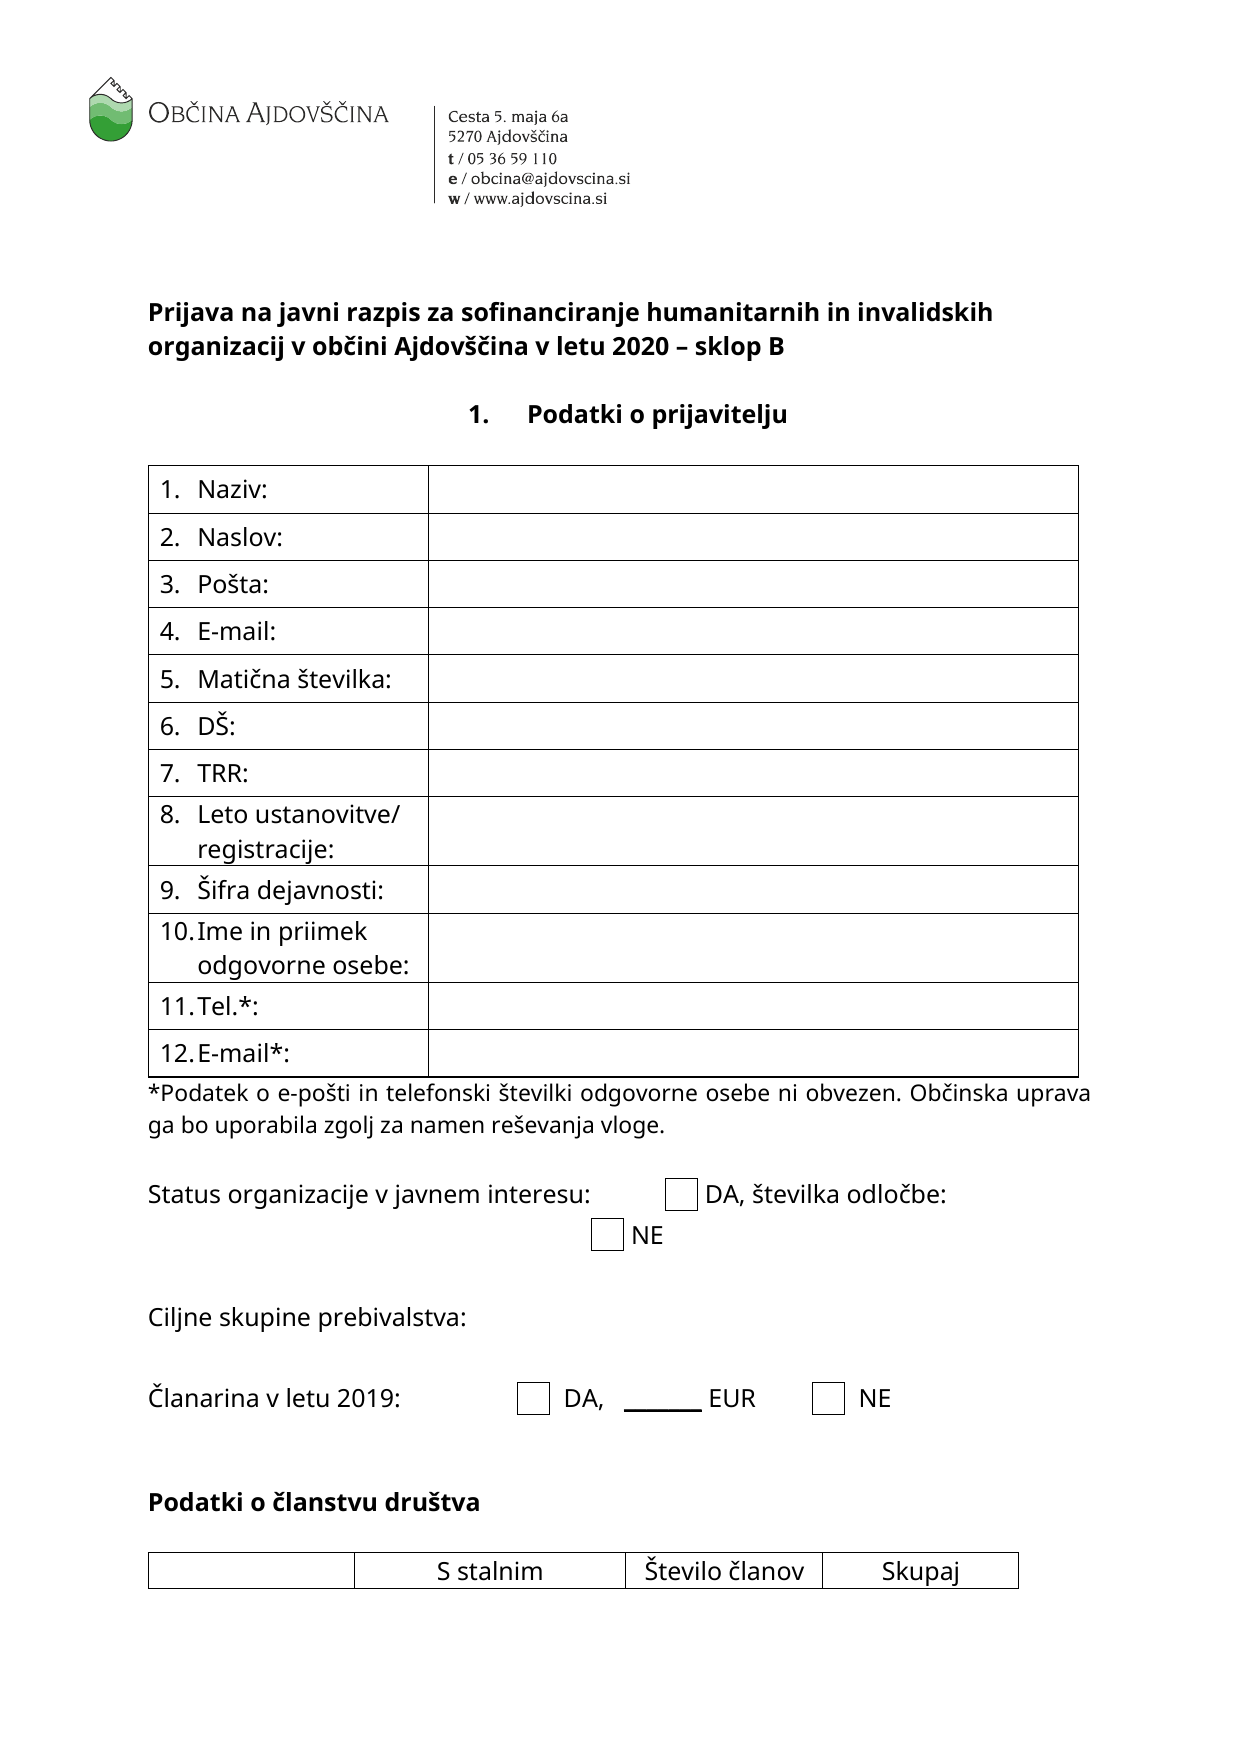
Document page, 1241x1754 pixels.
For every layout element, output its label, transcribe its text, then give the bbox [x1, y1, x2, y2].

table_header [149, 1553, 354, 1587]
table_cell Naslov: [149, 514, 428, 560]
table_cell [429, 655, 1078, 702]
table_cell E-mail: [149, 608, 428, 654]
table_cell Šifra dejavnosti: [149, 866, 428, 913]
table_cell [429, 914, 1078, 982]
text *Podatek o e-pošti in telefonski številki odgovorne osebe ni obvezen. Občinska uprava ga bo uporabila zgolj za namen reševanja vloge. [148, 1077, 1092, 1140]
table_cell [429, 561, 1078, 607]
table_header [355, 1553, 625, 1587]
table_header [626, 1553, 822, 1587]
text Podatki o članstvu društva [148, 1484, 1092, 1518]
table_header Naziv: [149, 466, 428, 512]
table_cell Ime in priimek odgovorne osebe: [149, 914, 428, 982]
table_cell [429, 750, 1078, 796]
text Članarina v letu 2019: DA, _______ EUR NE [148, 1381, 1092, 1415]
table_cell DŠ: [149, 703, 428, 749]
text Ciljne skupine prebivalstva: [148, 1299, 1092, 1333]
text Prijava na javni razpis za sofinanciranje humanitarnih in invalidskih organizacij v občini Ajdovščina v letu 2020 – sklop B [148, 295, 1092, 363]
table_cell Matična številka: [149, 655, 428, 702]
table_cell [429, 866, 1078, 913]
table_cell Pošta: [149, 561, 428, 607]
table_cell [429, 514, 1078, 560]
text Status organizacije v javnem interesu: DA, številka odločbe: [148, 1177, 1092, 1211]
table_cell [429, 797, 1078, 865]
table_cell E-mail*: [149, 1030, 428, 1076]
table_cell [429, 703, 1078, 749]
table_cell Tel.*: [149, 983, 428, 1029]
table_cell [429, 1030, 1078, 1076]
table_cell [429, 983, 1078, 1029]
subtitle Podatki o prijavitelju [185, 397, 1092, 431]
text NE [148, 1217, 1092, 1252]
table_cell Leto ustanovitve/ registracije: [149, 797, 428, 865]
table_cell [429, 608, 1078, 654]
table_header [429, 466, 1078, 512]
table_header Skupaj [823, 1553, 1018, 1587]
table_cell TRR: [149, 750, 428, 796]
